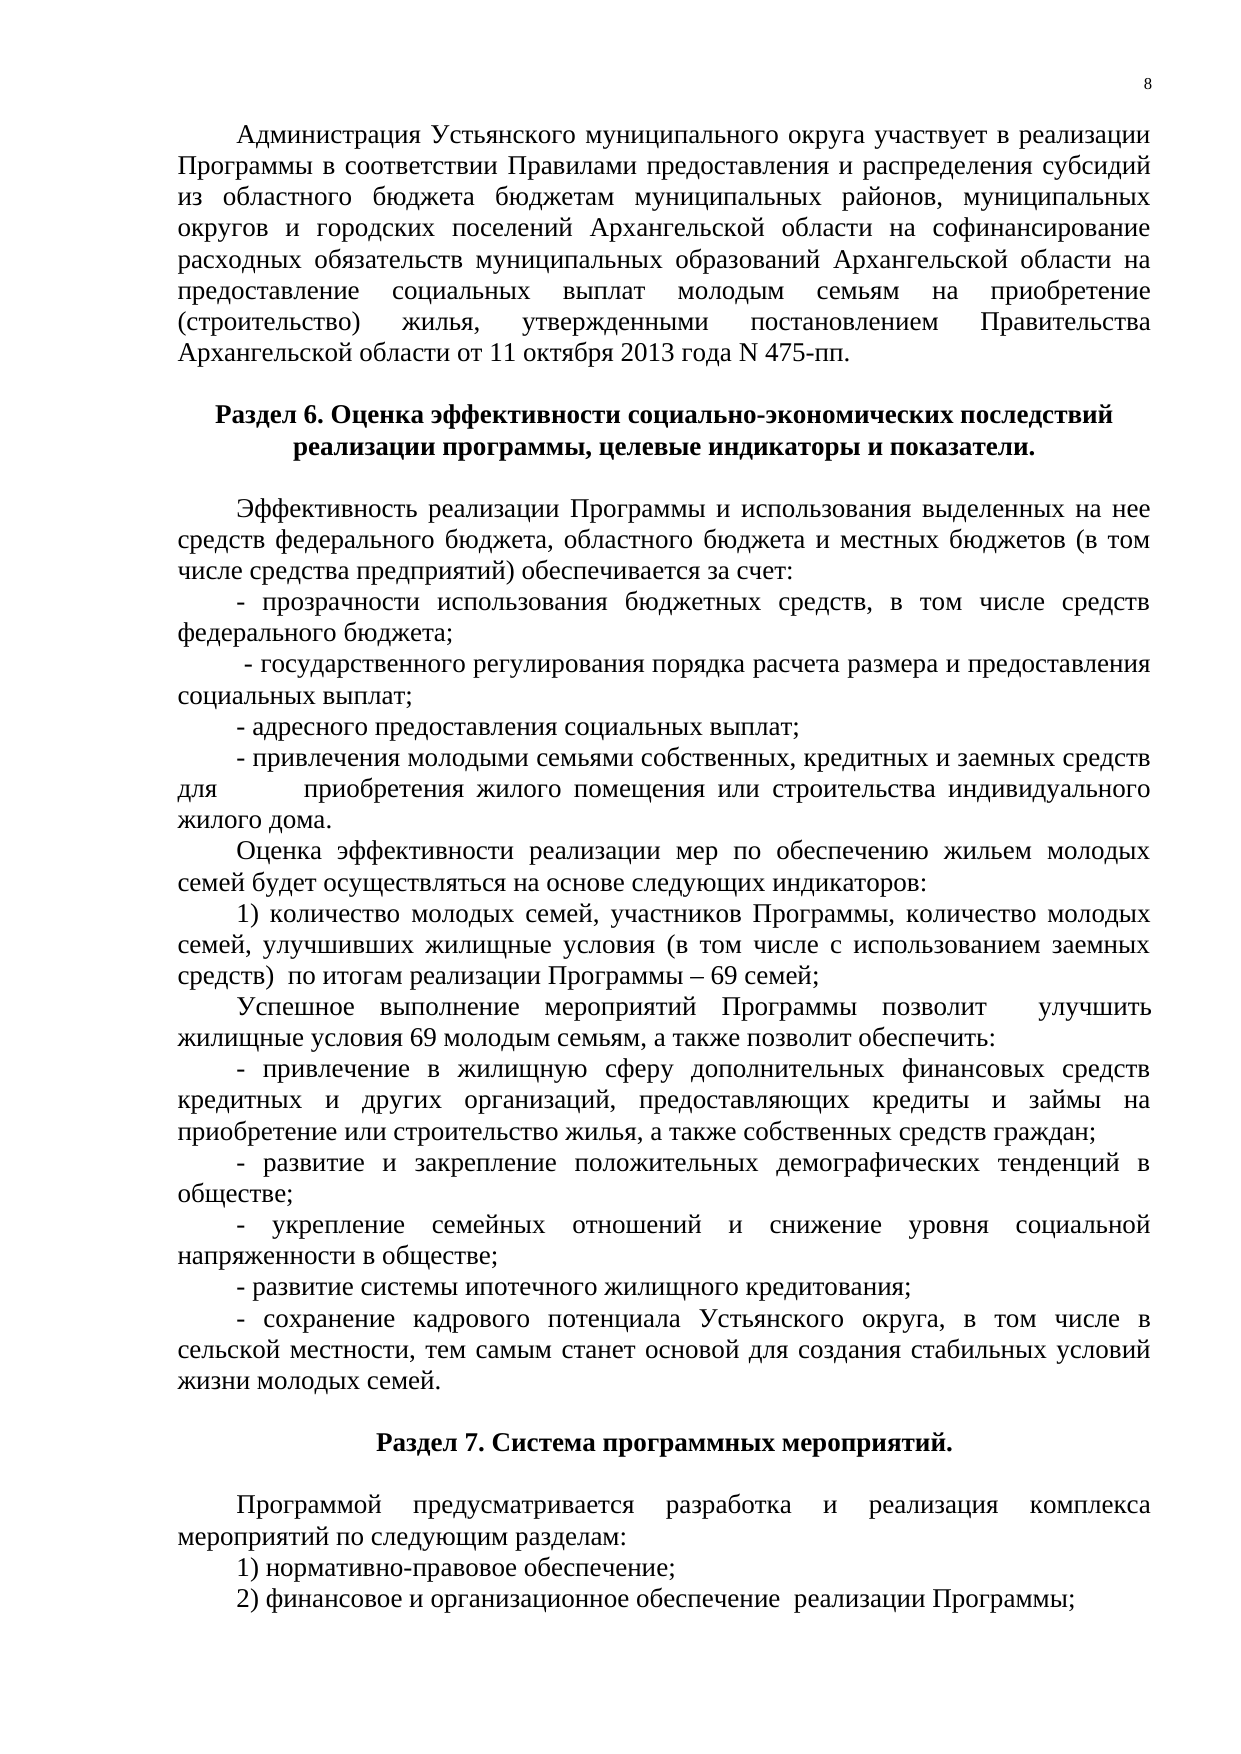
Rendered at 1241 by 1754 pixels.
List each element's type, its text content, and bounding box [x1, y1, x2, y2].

text Администрация Устьянского муниципального округа участвует в реализации Программы в соответствии Правилами предоставления и распределения субсидий из областного бюджета бюджетам муниципальных районов, муниципальных округов и городских поселений Архангельской области на софинансирование расходных обязательств муниципальных образований Архангельской области на предоставление социальных выплат молодым семьям на приобретение (строительство) жилья, утвержденными постановлением Правительства Архангельской области от 11 октября 2013 года N 475-пп. [177, 118, 1152, 367]
text - сохранение кадрового потенциала Устьянского округа, в том числе в сельской местности, тем самым станет основой для создания стабильных условий жизни молодых семей. [177, 1302, 1152, 1395]
text 1) нормативно-правовое обеспечение; [177, 1551, 1152, 1582]
text Эффективность реализации Программы и использования выделенных на нее средств федерального бюджета, областного бюджета и местных бюджетов (в том числе средства предприятий) обеспечивается за счет: [177, 492, 1152, 585]
text Программой предусматривается разработка и реализация комплекса мероприятий по следующим разделам: [177, 1488, 1152, 1551]
text - укрепление семейных отношений и снижение уровня социальной напряженности в обществе; [177, 1208, 1152, 1271]
text 2) финансовое и организационное обеспечение реализации Программы; [177, 1582, 1152, 1613]
text - прозрачности использования бюджетных средств, в том числе средств федерального бюджета; [177, 585, 1152, 648]
text - государственного регулирования порядка расчета размера и предоставления социальных выплат; [177, 648, 1152, 710]
text - адресного предоставления социальных выплат; [177, 710, 1152, 741]
text Оценка эффективности реализации мер по обеспечению жильем молодых семей будет осуществляться на основе следующих индикаторов: [177, 834, 1152, 897]
text Раздел 6. Оценка эффективности социально-экономических последствий реализации программы, целевые индикаторы и показатели. [177, 398, 1152, 461]
text - развитие и закрепление положительных демографических тенденций в обществе; [177, 1146, 1152, 1208]
text - развитие системы ипотечного жилищного кредитования; [177, 1271, 1152, 1302]
text - привлечения молодыми семьями собственных, кредитных и заемных средств для приобретения жилого помещения или строительства индивидуального жилого дома. [177, 741, 1152, 834]
text Раздел 7. Система программных мероприятий. [177, 1426, 1152, 1457]
text - привлечение в жилищную сферу дополнительных финансовых средств кредитных и других организаций, предоставляющих кредиты и займы на приобретение или строительство жилья, а также собственных средств граждан; [177, 1052, 1152, 1146]
text 1) количество молодых семей, участников Программы, количество молодых семей, улучшивших жилищные условия (в том числе с использованием заемных средств) по итогам реализации Программы – 69 семей; [177, 897, 1152, 990]
text Успешное выполнение мероприятий Программы позволит улучшить жилищные условия 69 молодым семьям, а также позволит обеспечить: [177, 990, 1152, 1052]
